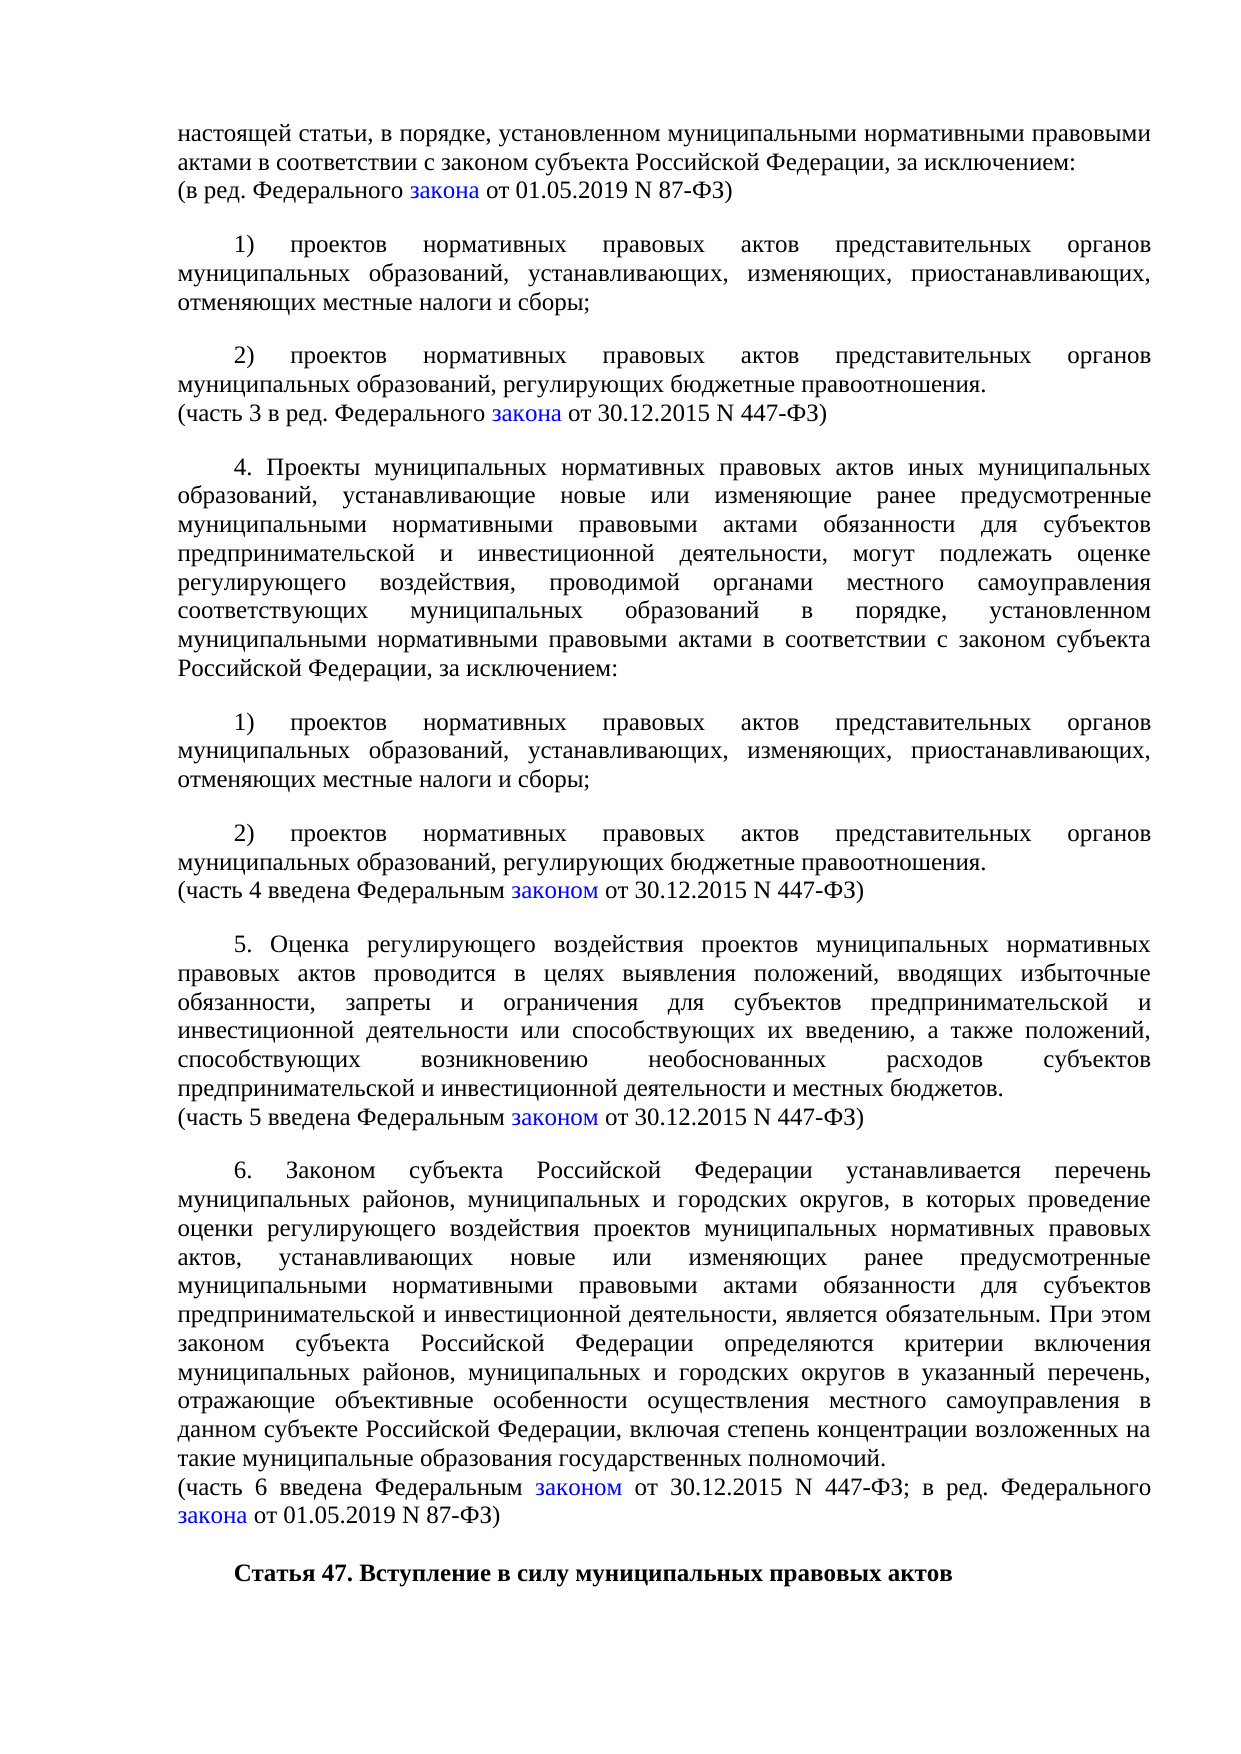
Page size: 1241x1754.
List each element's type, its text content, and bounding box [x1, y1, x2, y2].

text 4. Проекты муниципальных нормативных правовых актов иных муниципальных образований, устанавливающие новые или изменяющие ранее предусмотренные муниципальными нормативными правовыми актами обязанности для субъектов предпринимательской и инвестиционной деятельности, могут подлежать оценке регулирующего воздействия, проводимой органами местного самоуправления соответствующих муниципальных образований в порядке, установленном муниципальными нормативными правовыми актами в соответствии с законом субъекта Российской Федерации, за исключением: [177, 452, 1152, 682]
text (в ред. Федерального закона от 01.05.2019 N 87-ФЗ) [177, 176, 1152, 204]
text 2) проектов нормативных правовых актов представительных органов муниципальных образований, регулирующих бюджетные правоотношения. [177, 818, 1152, 876]
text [177, 118, 1152, 176]
text 6. Законом субъекта Российской Федерации устанавливается перечень муниципальных районов, муниципальных и городских округов, в которых проведение оценки регулирующего воздействия проектов муниципальных нормативных правовых актов, устанавливающих новые или изменяющих ранее предусмотренные муниципальными нормативными правовыми актами обязанности для субъектов предпринимательской и инвестиционной деятельности, является обязательным. При этом законом субъекта Российской Федерации определяются критерии включения муниципальных районов, муниципальных и городских округов в указанный перечень, отражающие объективные особенности осуществления местного самоуправления в данном субъекте Российской Федерации, включая степень концентрации возложенных на такие муниципальные образования государственных полномочий. [177, 1156, 1152, 1472]
text (часть 5 введена Федеральным законом от 30.12.2015 N 447-ФЗ) [177, 1102, 1152, 1131]
text 2) проектов нормативных правовых актов представительных органов муниципальных образований, регулирующих бюджетные правоотношения. [177, 341, 1152, 398]
text 1) проектов нормативных правовых актов представительных органов муниципальных образований, устанавливающих, изменяющих, приостанавливающих, отменяющих местные налоги и сборы; [177, 229, 1152, 316]
text (часть 6 введена Федеральным законом от 30.12.2015 N 447-ФЗ; в ред. Федерального закона от 01.05.2019 N 87-ФЗ) [177, 1472, 1152, 1529]
text 5. Оценка регулирующего воздействия проектов муниципальных нормативных правовых актов проводится в целях выявления положений, вводящих избыточные обязанности, запреты и ограничения для субъектов предпринимательской и инвестиционной деятельности или способствующих их введению, а также положений, способствующих возникновению необоснованных расходов субъектов предпринимательской и инвестиционной деятельности и местных бюджетов. [177, 929, 1152, 1102]
title Статья 47. Вступление в силу муниципальных правовых актов [177, 1558, 1152, 1587]
text 1) проектов нормативных правовых актов представительных органов муниципальных образований, устанавливающих, изменяющих, приостанавливающих, отменяющих местные налоги и сборы; [177, 707, 1152, 793]
text (часть 3 в ред. Федерального закона от 30.12.2015 N 447-ФЗ) [177, 398, 1152, 427]
text (часть 4 введена Федеральным законом от 30.12.2015 N 447-ФЗ) [177, 876, 1152, 904]
